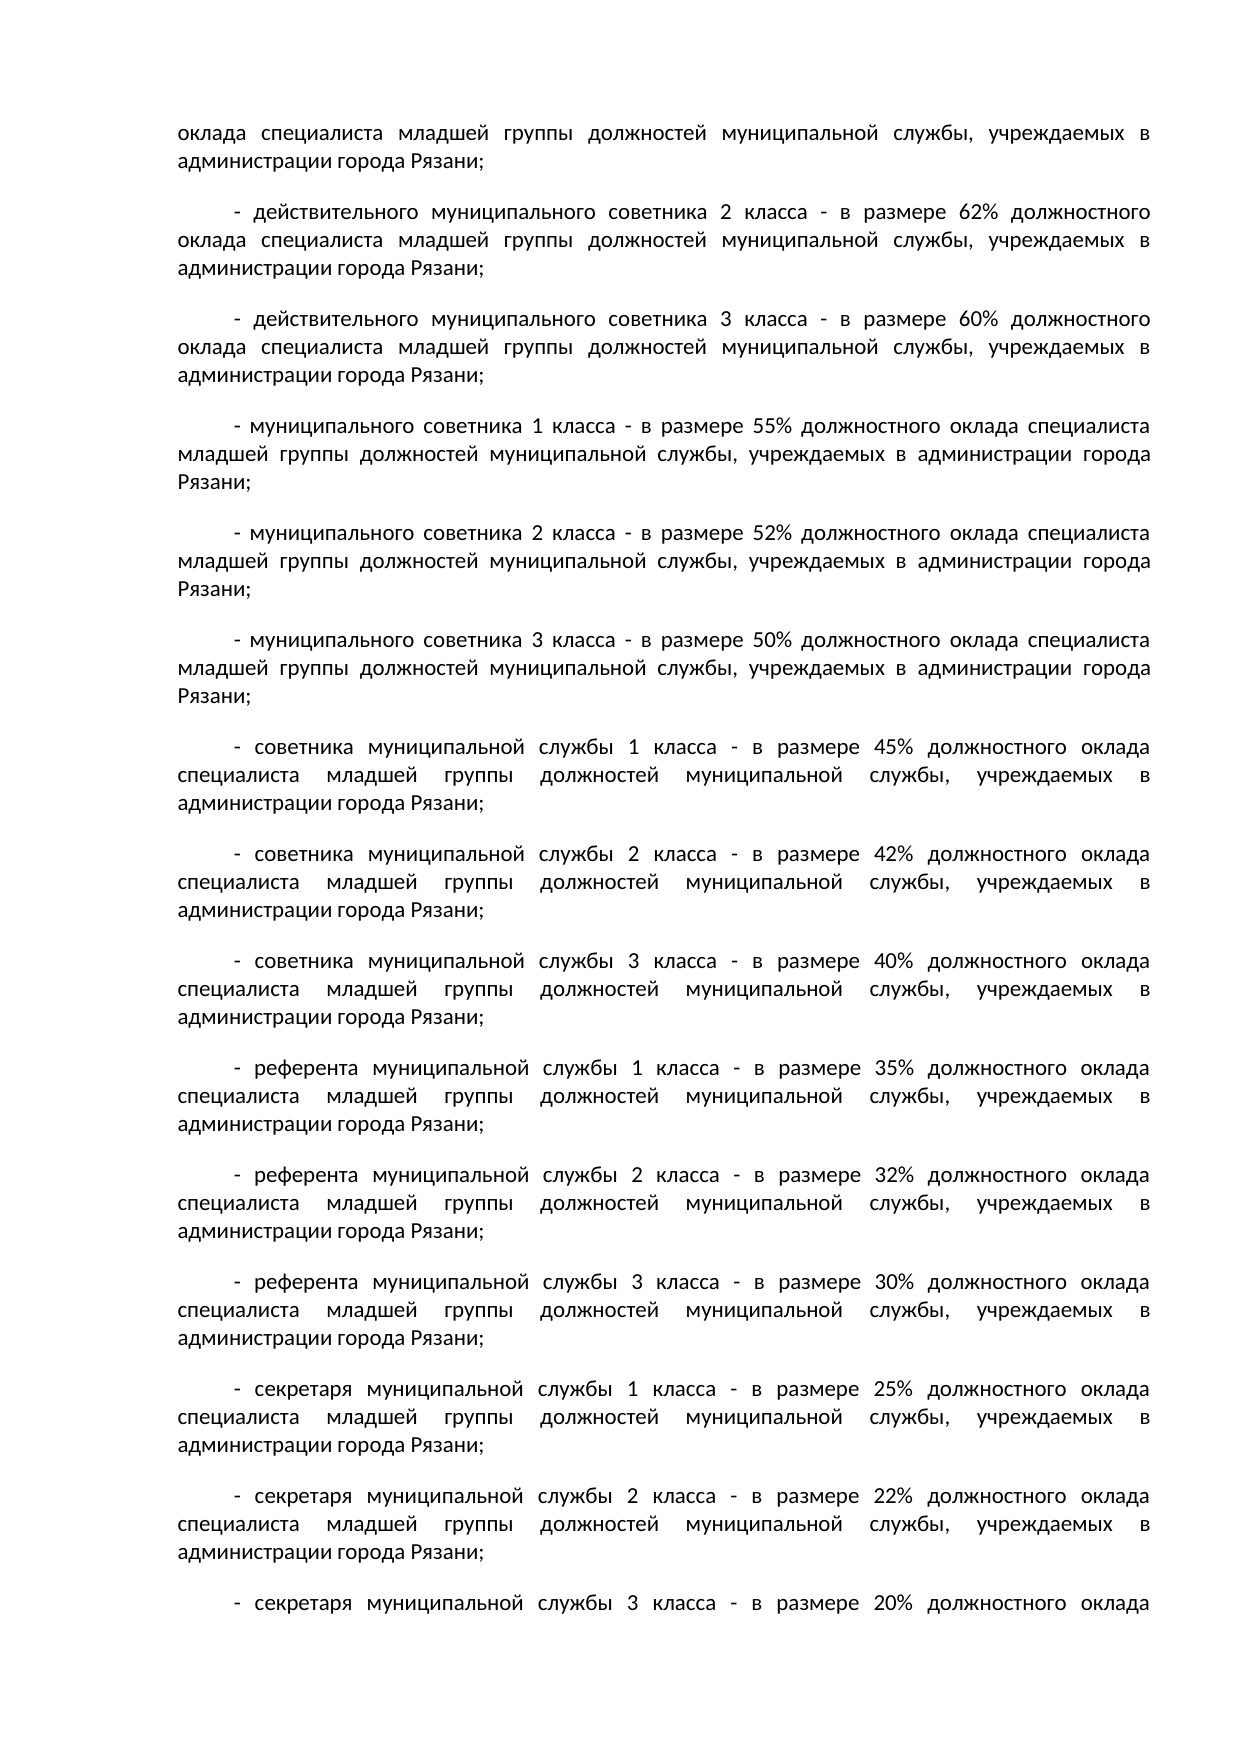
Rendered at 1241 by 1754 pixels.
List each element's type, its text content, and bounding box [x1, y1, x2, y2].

text - действительного муниципального советника 3 класса - в размере 60% должностного оклада специалиста младшей группы должностей муниципальной службы, учреждаемых в администрации города Рязани; [177, 304, 1152, 388]
text - советника муниципальной службы 1 класса - в размере 45% должностного оклада специалиста младшей группы должностей муниципальной службы, учреждаемых в администрации города Рязани; [177, 732, 1152, 816]
text - советника муниципальной службы 2 класса - в размере 42% должностного оклада специалиста младшей группы должностей муниципальной службы, учреждаемых в администрации города Рязани; [177, 839, 1152, 923]
text - советника муниципальной службы 3 класса - в размере 40% должностного оклада специалиста младшей группы должностей муниципальной службы, учреждаемых в администрации города Рязани; [177, 946, 1152, 1030]
text - муниципального советника 1 класса - в размере 55% должностного оклада специалиста младшей группы должностей муниципальной службы, учреждаемых в администрации города Рязани; [177, 411, 1152, 495]
text - референта муниципальной службы 3 класса - в размере 30% должностного оклада специалиста младшей группы должностей муниципальной службы, учреждаемых в администрации города Рязани; [177, 1267, 1152, 1351]
text - референта муниципальной службы 1 класса - в размере 35% должностного оклада специалиста младшей группы должностей муниципальной службы, учреждаемых в администрации города Рязани; [177, 1053, 1152, 1137]
text - муниципального советника 2 класса - в размере 52% должностного оклада специалиста младшей группы должностей муниципальной службы, учреждаемых в администрации города Рязани; [177, 518, 1152, 602]
text - референта муниципальной службы 2 класса - в размере 32% должностного оклада специалиста младшей группы должностей муниципальной службы, учреждаемых в администрации города Рязани; [177, 1160, 1152, 1244]
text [177, 1588, 1152, 1616]
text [177, 118, 1152, 174]
text - секретаря муниципальной службы 2 класса - в размере 22% должностного оклада специалиста младшей группы должностей муниципальной службы, учреждаемых в администрации города Рязани; [177, 1481, 1152, 1565]
text - действительного муниципального советника 2 класса - в размере 62% должностного оклада специалиста младшей группы должностей муниципальной службы, учреждаемых в администрации города Рязани; [177, 197, 1152, 281]
text - секретаря муниципальной службы 1 класса - в размере 25% должностного оклада специалиста младшей группы должностей муниципальной службы, учреждаемых в администрации города Рязани; [177, 1374, 1152, 1458]
text - муниципального советника 3 класса - в размере 50% должностного оклада специалиста младшей группы должностей муниципальной службы, учреждаемых в администрации города Рязани; [177, 625, 1152, 709]
